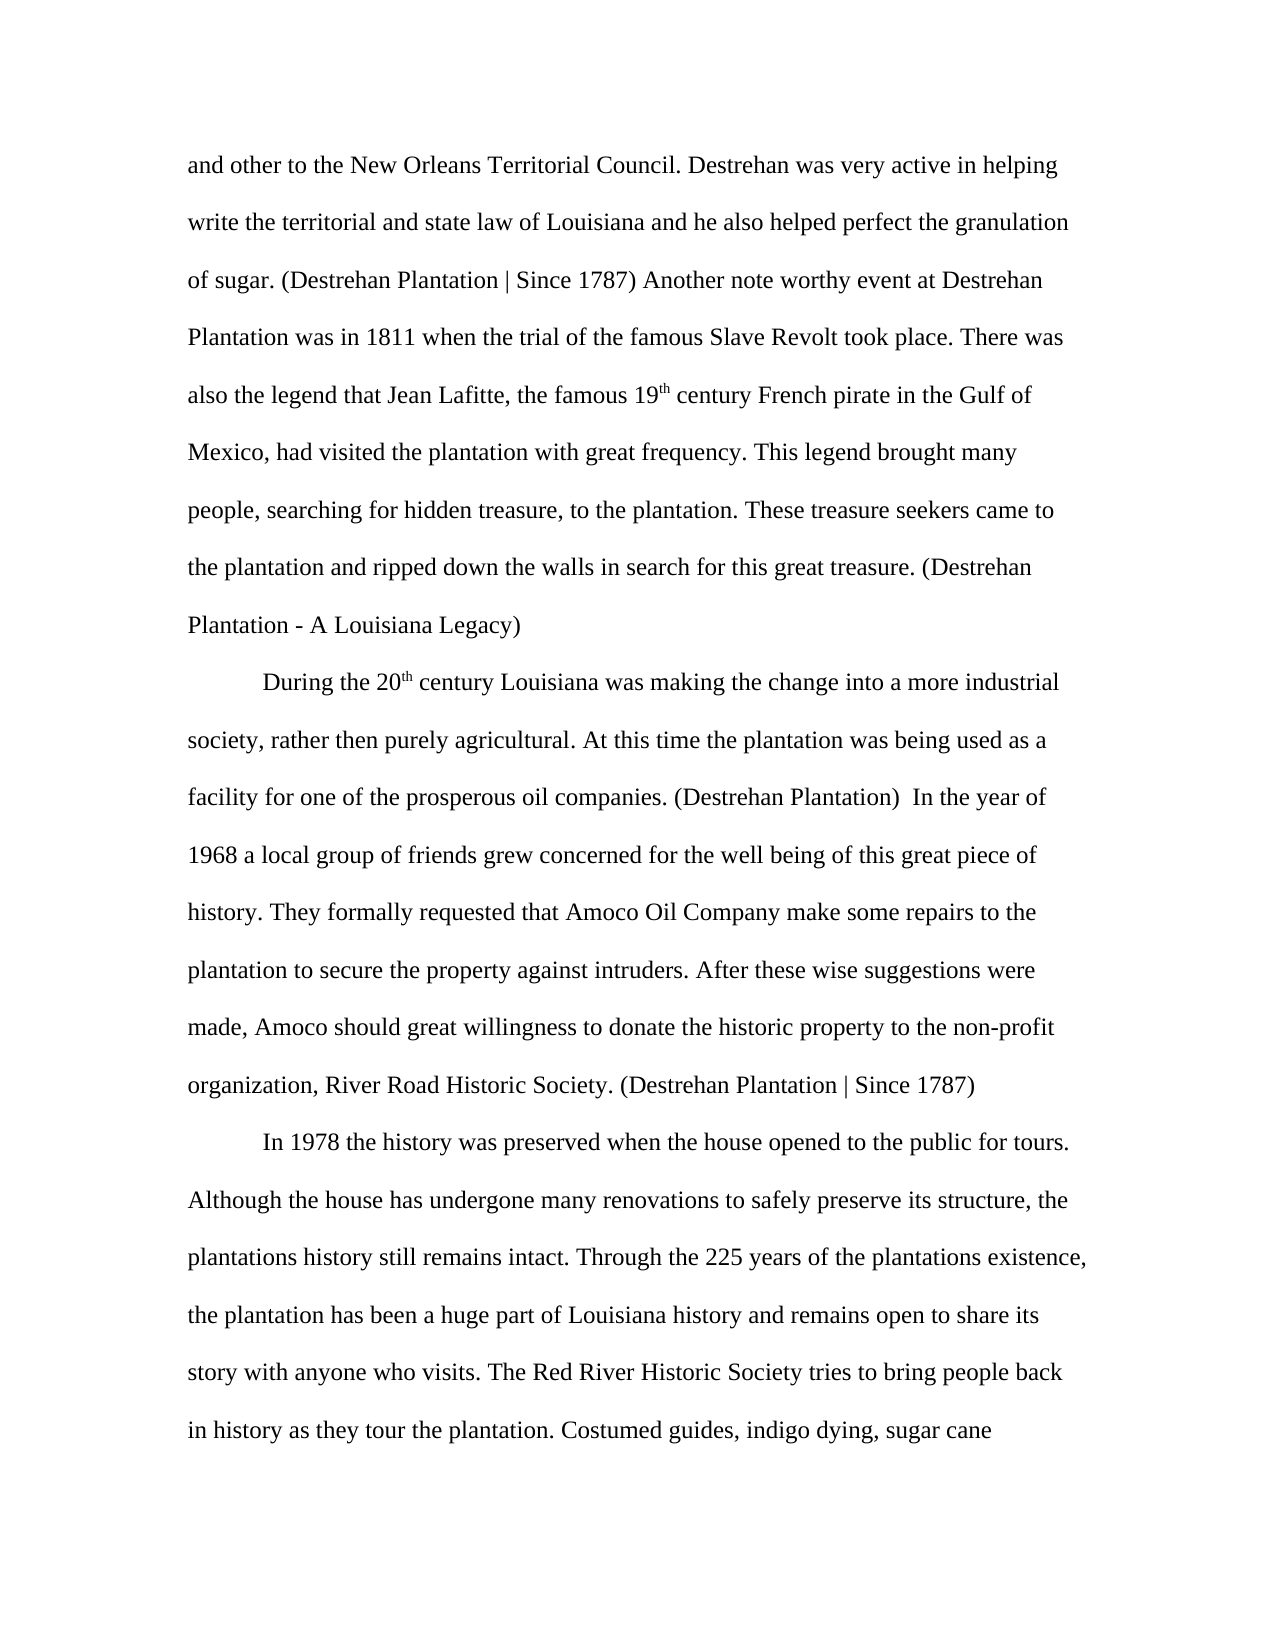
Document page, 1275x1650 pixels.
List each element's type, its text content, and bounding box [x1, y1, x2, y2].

text During the 20th century Louisiana was making the change into a more industrial society, rather then purely agricultural. At this time the plantation was being used as a facility for one of the prosperous oil companies. (Destrehan Plantation) In the year of 1968 a local group of friends grew concerned for the well being of this great piece of history. They formally requested that Amoco Oil Company make some repairs to the plantation to secure the property against intruders. After these wise suggestions were made, Amoco should great willingness to donate the historic property to the non-profit organization, River Road Historic Society. (Destrehan Plantation | Since 1787) [187, 667, 1087, 1099]
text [187, 150, 1087, 639]
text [187, 1127, 1087, 1444]
